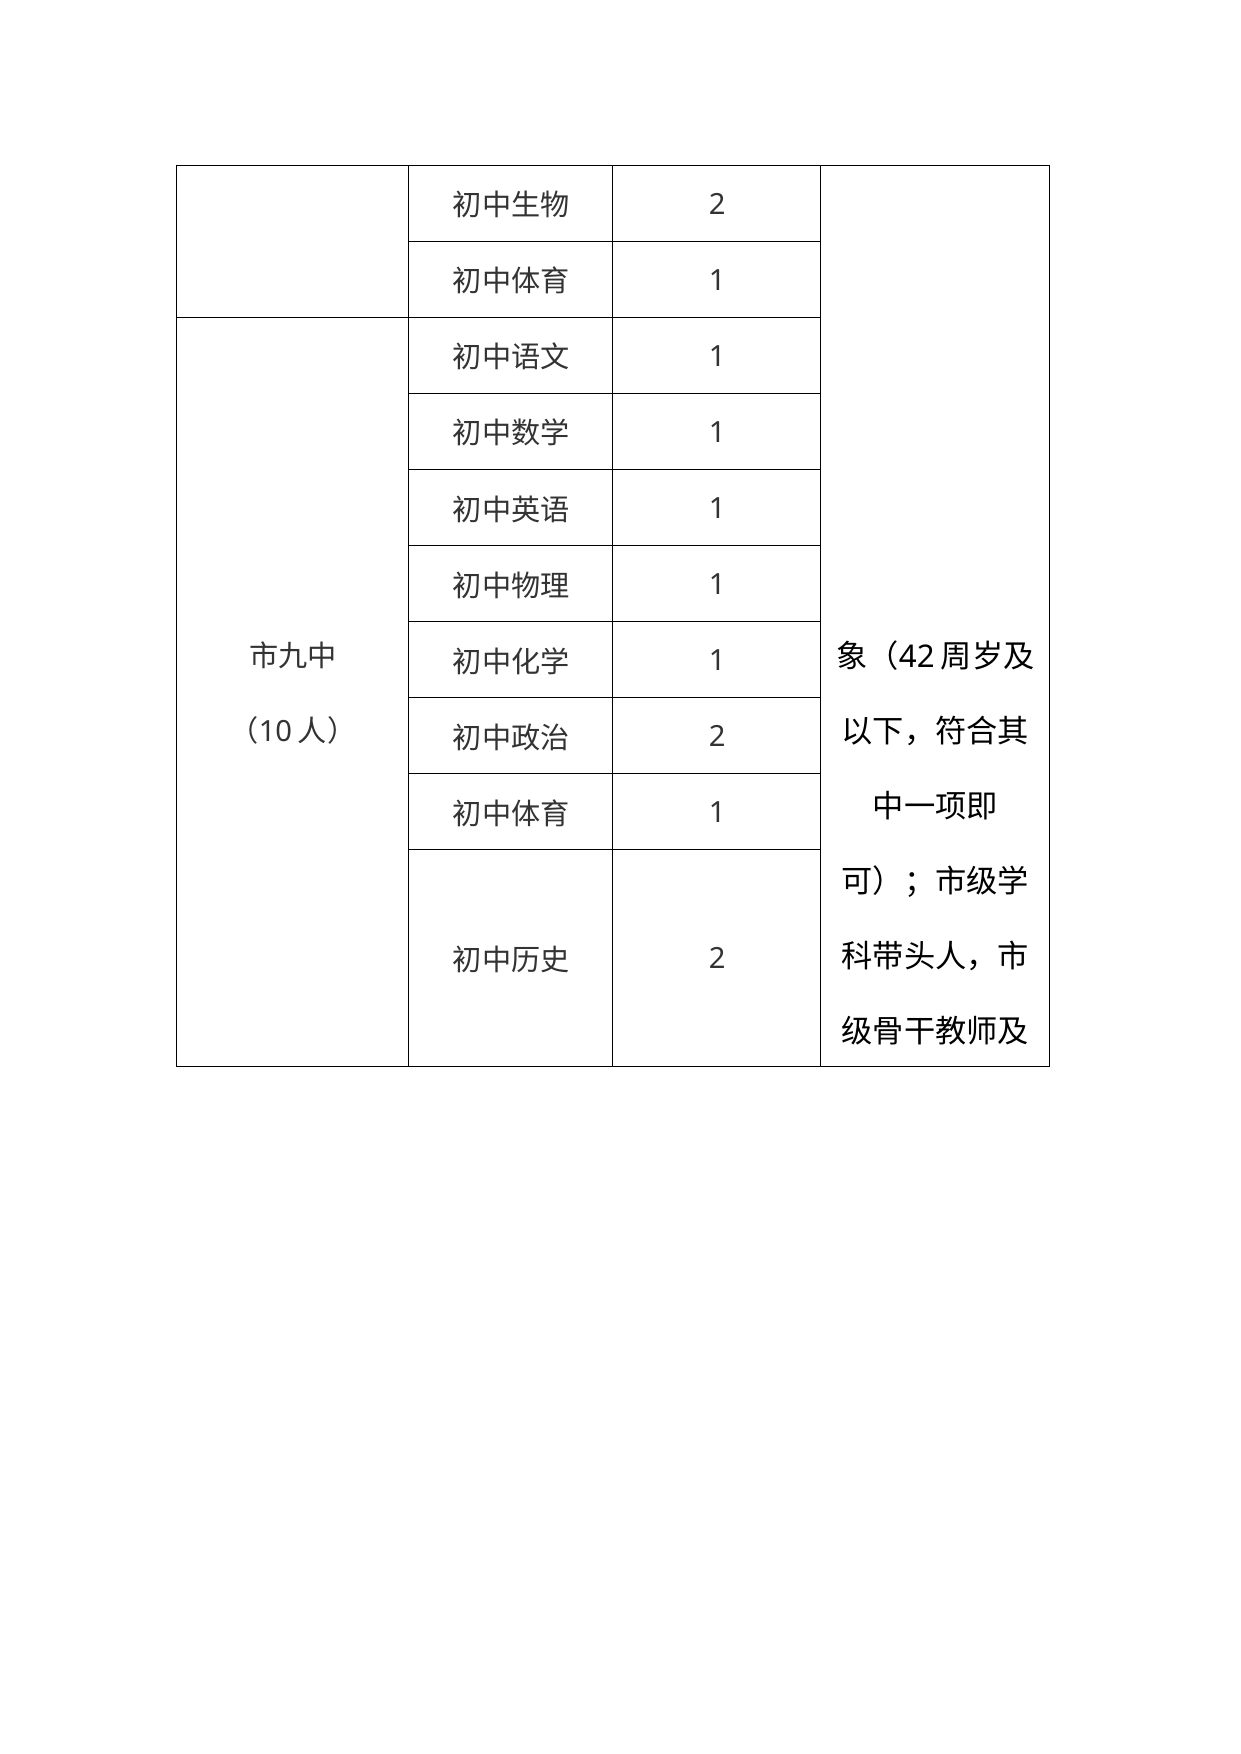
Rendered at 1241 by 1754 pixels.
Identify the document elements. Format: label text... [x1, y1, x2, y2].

table_cell 初中英语 [409, 470, 612, 545]
table_cell 1 [613, 546, 820, 621]
table_cell 初中化学 [409, 622, 612, 697]
table_cell 2 [613, 166, 820, 241]
table_cell 1 [613, 394, 820, 469]
table_cell 初中数学 [409, 394, 612, 469]
table_cell 初中语文 [409, 318, 612, 393]
table_cell 初中体育 [409, 242, 612, 317]
table_cell 初中生物 [409, 166, 612, 241]
table_cell 2 [613, 850, 820, 1066]
table_cell 1 [613, 774, 820, 849]
table_cell 初中物理 [409, 546, 612, 621]
table_cell 初中体育 [409, 774, 612, 849]
table_cell 1 [613, 622, 820, 697]
table_cell 市九中 （10人） [177, 318, 408, 1066]
table_cell 初中历史 [409, 850, 612, 1066]
table_cell 1 [613, 318, 820, 393]
table_cell 初中政治 [409, 698, 612, 773]
table_cell 1 [613, 242, 820, 317]
table_cell 2 [613, 698, 820, 773]
table_cell 1 [613, 470, 820, 545]
